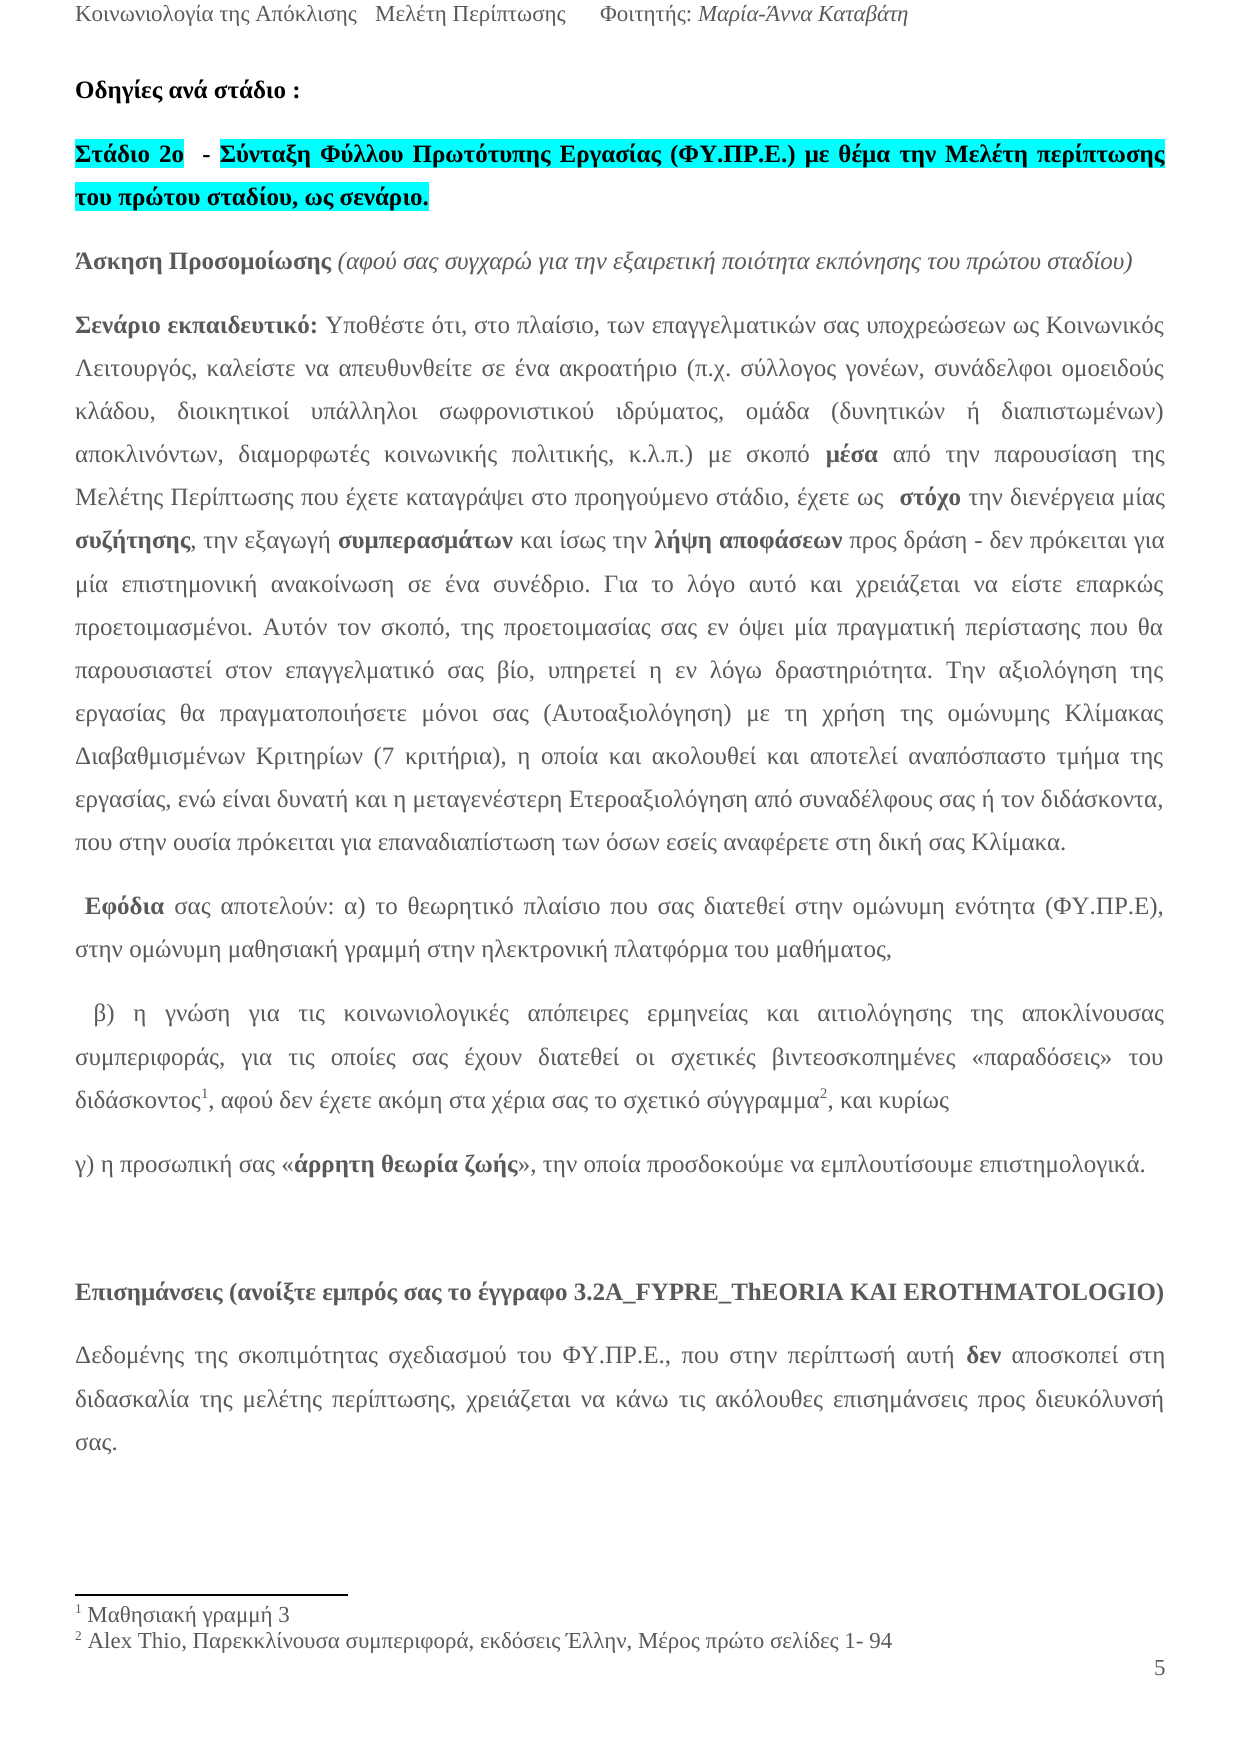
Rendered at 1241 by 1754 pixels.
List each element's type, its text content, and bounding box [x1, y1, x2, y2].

text β) η γνώση για τις κοινωνιολογικές απόπειρες ερμηνείας και αιτιολόγησης της αποκλίνουσας συμπεριφοράς, για τις οποίες σας έχουν διατεθεί οι σχετικές βιντεοσκοπημένες «παραδόσεις» του διδάσκοντος, αφού δεν έχετε ακόμη στα χέρια σας το σχετικό σύγγραμμα, και κυρίως [75, 998, 1165, 1113]
text γ) η προσωπική σας «άρρητη θεωρία ζωής», την οποία προσδοκούμε να εμπλουτίσουμε επιστημολογικά. [75, 1149, 1165, 1177]
text Οδηγίες ανά στάδιο : [75, 75, 1165, 104]
text Σενάριο εκπαιδευτικό: Υποθέστε ότι, στο πλαίσιο, των επαγγελματικών σας υποχρεώσεων ως Κοινωνικός Λειτουργός, καλείστε να απευθυνθείτε σε ένα ακροατήριο (π.χ. σύλλογος γονέων, συνάδελφοι ομοειδούς κλάδου, διοικητικοί υπάλληλοι σωφρονιστικού ιδρύματος, ομάδα (δυνητικών ή διαπιστωμένων) αποκλινόντων, διαμορφωτές κοινωνικής πολιτικής, κ.λ.π.) με σκοπό μέσα από την παρουσίαση της Μελέτης Περίπτωσης που έχετε καταγράψει στο προηγούμενο στάδιο, έχετε ως στόχο την διενέργεια μίας συζήτησης, την εξαγωγή συμπερασμάτων και ίσως την λήψη αποφάσεων προς δράση - δεν πρόκειται για μία επιστημονική ανακοίνωση σε ένα συνέδριο. Για το λόγο αυτό και χρειάζεται να είστε επαρκώς προετοιμασμένοι. Αυτόν τον σκοπό, της προετοιμασίας σας εν όψει μία πραγματική περίστασης που θα παρουσιαστεί στον επαγγελματικό σας βίο, υπηρετεί η εν λόγω δραστηριότητα. Την αξιολόγηση της εργασίας θα πραγματοποιήσετε μόνοι σας (Αυτοαξιολόγηση) με τη χρήση της ομώνυμης Κλίμακας Διαβαθμισμένων Κριτηρίων (7 κριτήρια), η οποία και ακολουθεί και αποτελεί αναπόσπαστο τμήμα της εργασίας, ενώ είναι δυνατή και η μεταγενέστερη Ετεροαξιολόγηση από συναδέλφους σας ή τον διδάσκοντα, που στην ουσία πρόκειται για επαναδιαπίστωση των όσων εσείς αναφέρετε στη δική σας Κλίμακα. [75, 310, 1165, 856]
text Δεδομένης της σκοπιμότητας σχεδιασμού του ΦΥ.ΠΡ.Ε., που στην περίπτωσή αυτή δεν αποσκοπεί στη διδασκαλία της μελέτης περίπτωσης, χρειάζεται να κάνω τις ακόλουθες επισημάνσεις προς διευκόλυνσή σας. [75, 1341, 1165, 1456]
text Εφόδια σας αποτελούν: α) το θεωρητικό πλαίσιο που σας διατεθεί στην ομώνυμη ενότητα (ΦΥ.ΠΡ.Ε), στην ομώνυμη μαθησιακή γραμμή στην ηλεκτρονική πλατφόρμα του μαθήματος, [75, 891, 1165, 963]
text Επισημάνσεις (ανοίξτε εμπρός σας το έγγραφο 3.2A_FYPRE_ThEORIA KAI EROTHMATOLOGIO) [75, 1277, 1165, 1305]
text Άσκηση Προσομοίωσης (αφού σας συγχαρώ για την εξαιρετική ποιότητα εκπόνησης του πρώτου σταδίου) [75, 246, 1165, 275]
text Στάδιο 2ο - Σύνταξη Φύλλου Πρωτότυπης Εργασίας (ΦΥ.ΠΡ.Ε.) με θέμα την Μελέτη περίπτωσης του πρώτου σταδίου, ως σενάριο. [75, 139, 1165, 211]
